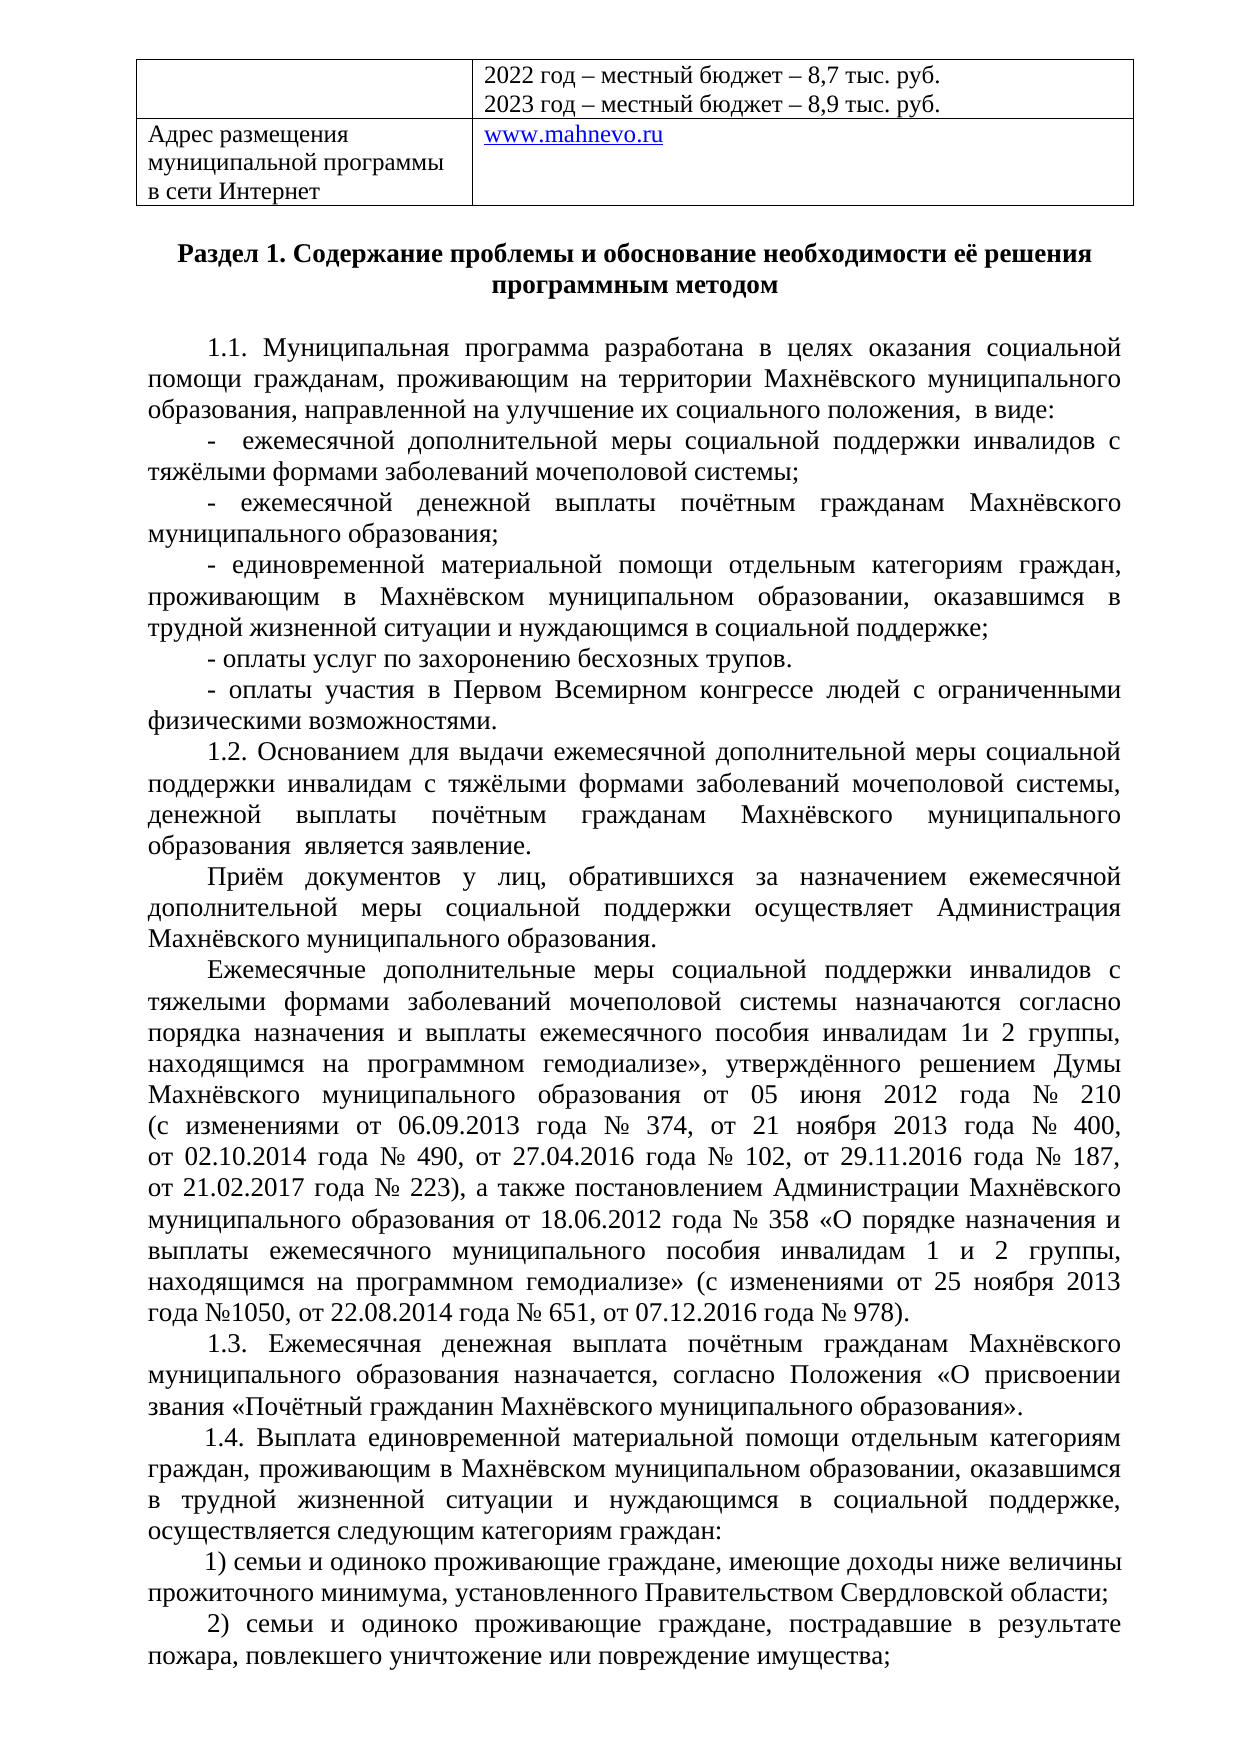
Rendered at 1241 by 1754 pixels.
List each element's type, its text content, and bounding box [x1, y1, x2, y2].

text 1.4. Выплата единовременной материальной помощи отдельным категориям граждан, проживающим в Махнёвском муниципальном образовании, оказавшимся в трудной жизненной ситуации и нуждающимся в социальной поддержке, осуществляется следующим категориям граждан: [148, 1421, 1122, 1545]
list - оплаты услуг по захоронению бесхозных трупов. [148, 642, 1122, 673]
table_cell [137, 60, 472, 118]
table_cell www.mahnevo.ru [473, 119, 1133, 205]
table_cell Адрес размещения муниципальной программы в сети Интернет [137, 119, 472, 205]
list 1.2. Основанием для выдачи ежемесячной дополнительной меры социальной поддержки инвалидам с тяжёлыми формами заболеваний мочеполовой системы, денежной выплаты почётным гражданам Махнёвского муниципального образования является заявление. [148, 736, 1122, 860]
text Раздел 1. Содержание проблемы и обоснование необходимости её решения программным методом [148, 237, 1122, 299]
text 1.1. Муниципальная программа разработана в целях оказания социальной помощи гражданам, проживающим на территории Махнёвского муниципального образования, направленной на улучшение их социального положения, в виде: [148, 331, 1122, 424]
list 2) семьи и одиноко проживающие граждане, пострадавшие в результате пожара, повлекшего уничтожение или повреждение имущества; [148, 1608, 1122, 1670]
text Ежемесячные дополнительные меры социальной поддержки инвалидов с тяжелыми формами заболеваний мочеполовой системы назначаются согласно порядка назначения и выплаты ежемесячного пособия инвалидам 1и 2 группы, находящимся на программном гемодиализе», утверждённого решением Думы Махнёвского муниципального образования от 05 июня 2012 года № 210 (с изменениями от 06.09.2013 года № 374, от 21 ноября 2013 года № 400, от 02.10.2014 года № 490, от 27.04.2016 года № 102, от 29.11.2016 года № 187, от 21.02.2017 года № 223), а также постановлением Администрации Махнёвского муниципального образования от 18.06.2012 года № 358 «О порядке назначения и выплаты ежемесячного муниципального пособия инвалидам 1 и 2 группы, находящимся на программном гемодиализе» (с изменениями от 25 ноября 2013 года №1050, от 22.08.2014 года № 651, от 07.12.2016 года № 978). [148, 953, 1122, 1327]
list - единовременной материальной помощи отдельным категориям граждан, проживающим в Махнёвском муниципальном образовании, оказавшимся в трудной жизненной ситуации и нуждающимся в социальной поддержке; [148, 549, 1122, 642]
list - ежемесячной денежной выплаты почётным гражданам Махнёвского муниципального образования; [148, 486, 1122, 549]
list 1.3. Ежемесячная денежная выплата почётным гражданам Махнёвского муниципального образования назначается, согласно Положения «О присвоении звания «Почётный гражданин Махнёвского муниципального образования». [148, 1327, 1122, 1421]
list Приём документов у лиц, обратившихся за назначением ежемесячной дополнительной меры социальной поддержки осуществляет Администрация Махнёвского муниципального образования. [148, 860, 1122, 953]
text 1) семьи и одиноко проживающие граждане, имеющие доходы ниже величины прожиточного минимума, установленного Правительством Свердловской области; [148, 1545, 1122, 1608]
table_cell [473, 60, 1133, 118]
list - ежемесячной дополнительной меры социальной поддержки инвалидов с тяжёлыми формами заболеваний мочеполовой системы; [148, 424, 1122, 486]
list - оплаты участия в Первом Всемирном конгрессе людей с ограниченными физическими возможностями. [148, 673, 1122, 736]
